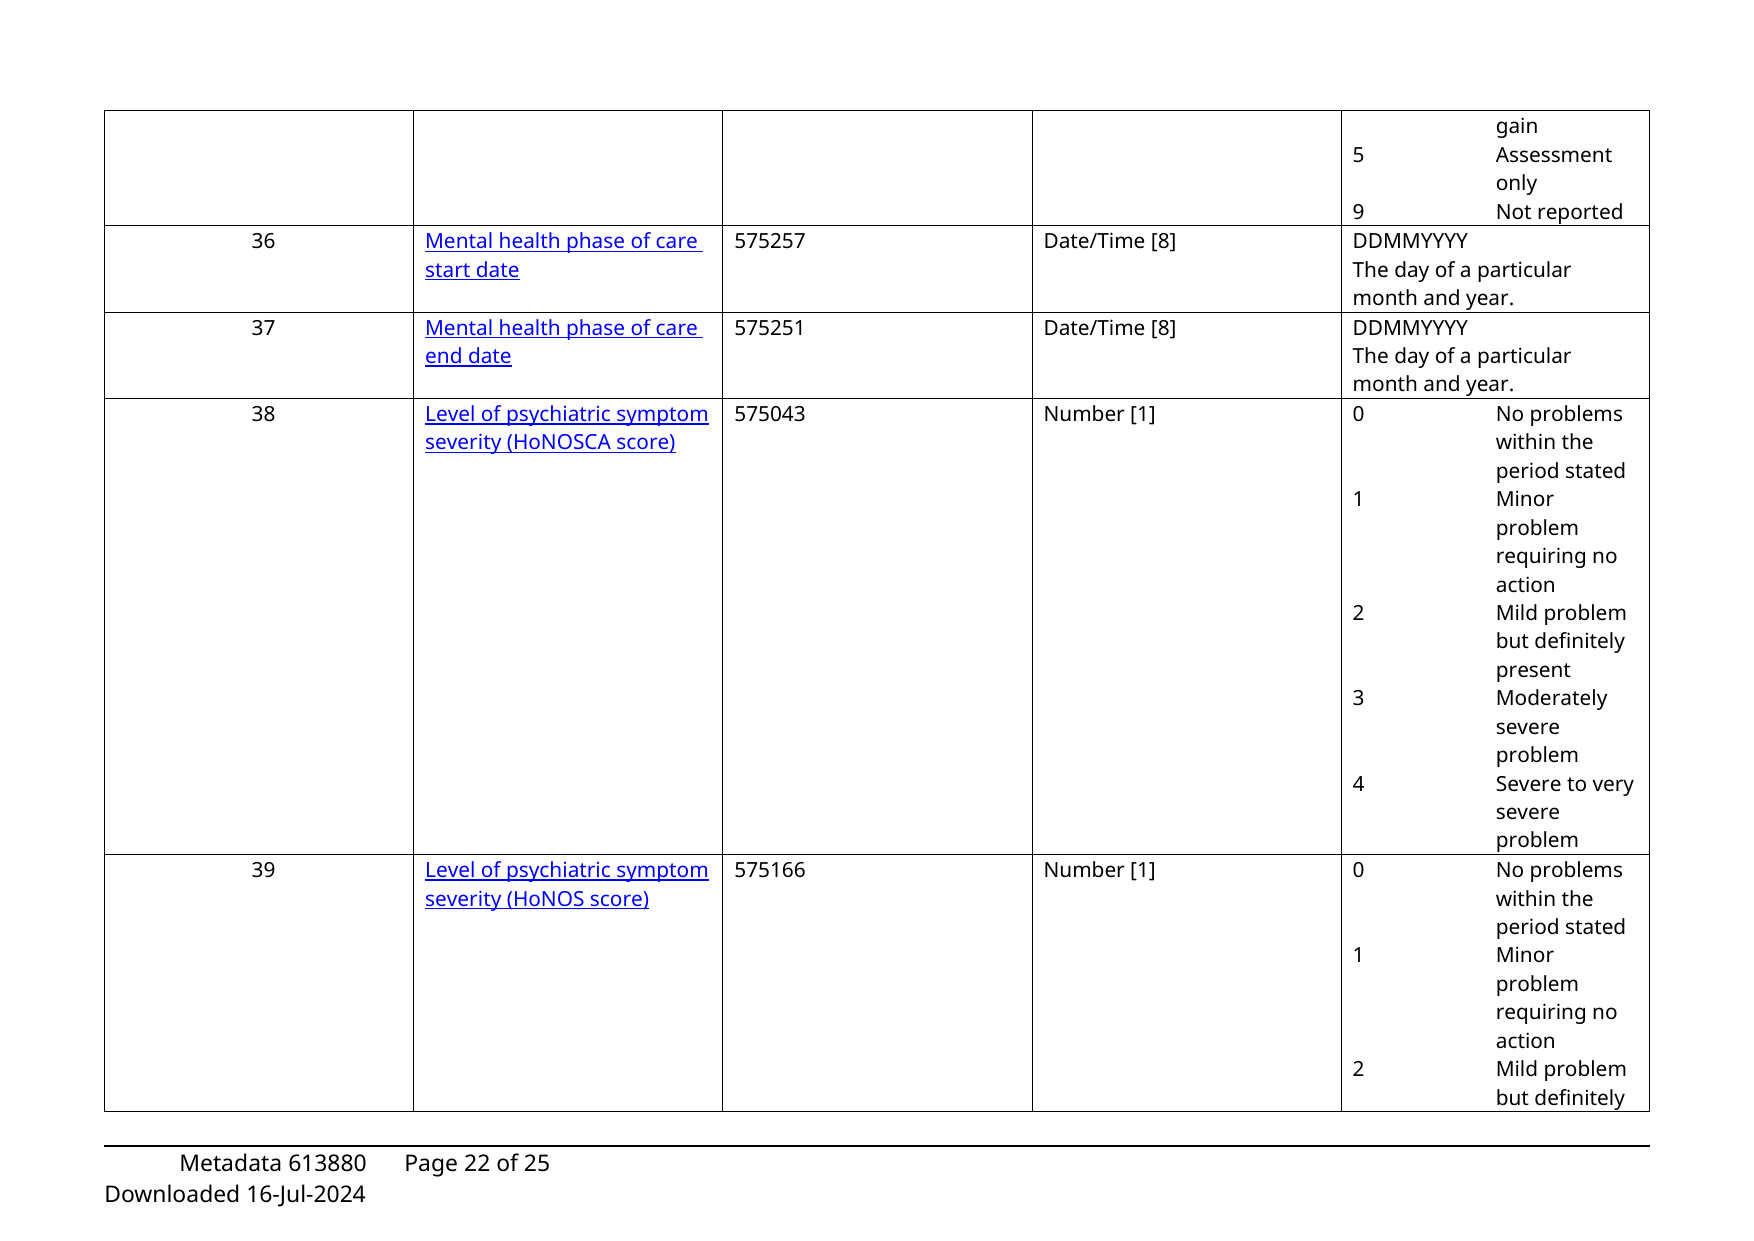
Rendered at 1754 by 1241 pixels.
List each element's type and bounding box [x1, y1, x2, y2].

table_header [1342, 111, 1649, 225]
table_header [1342, 313, 1649, 398]
table_header [1033, 313, 1341, 398]
table_header [723, 399, 1032, 854]
table_header [414, 855, 722, 1111]
table_header [1342, 855, 1649, 1111]
table_header [105, 399, 413, 854]
table_header [1342, 226, 1649, 312]
table_header [1033, 111, 1341, 225]
table_header [105, 111, 413, 225]
table_header [723, 855, 1032, 1111]
table_header [723, 226, 1032, 312]
table_header [723, 313, 1032, 398]
table_header [1033, 399, 1341, 854]
table_header [105, 313, 413, 398]
table_header [414, 313, 722, 398]
table_header [1033, 855, 1341, 1111]
table_header [723, 111, 1032, 225]
table_header [1342, 399, 1649, 854]
table_header [414, 226, 722, 312]
table_header [1033, 226, 1341, 312]
table_header [414, 111, 722, 225]
table_header [105, 855, 413, 1111]
table_header [105, 226, 413, 312]
table_header [414, 399, 722, 854]
